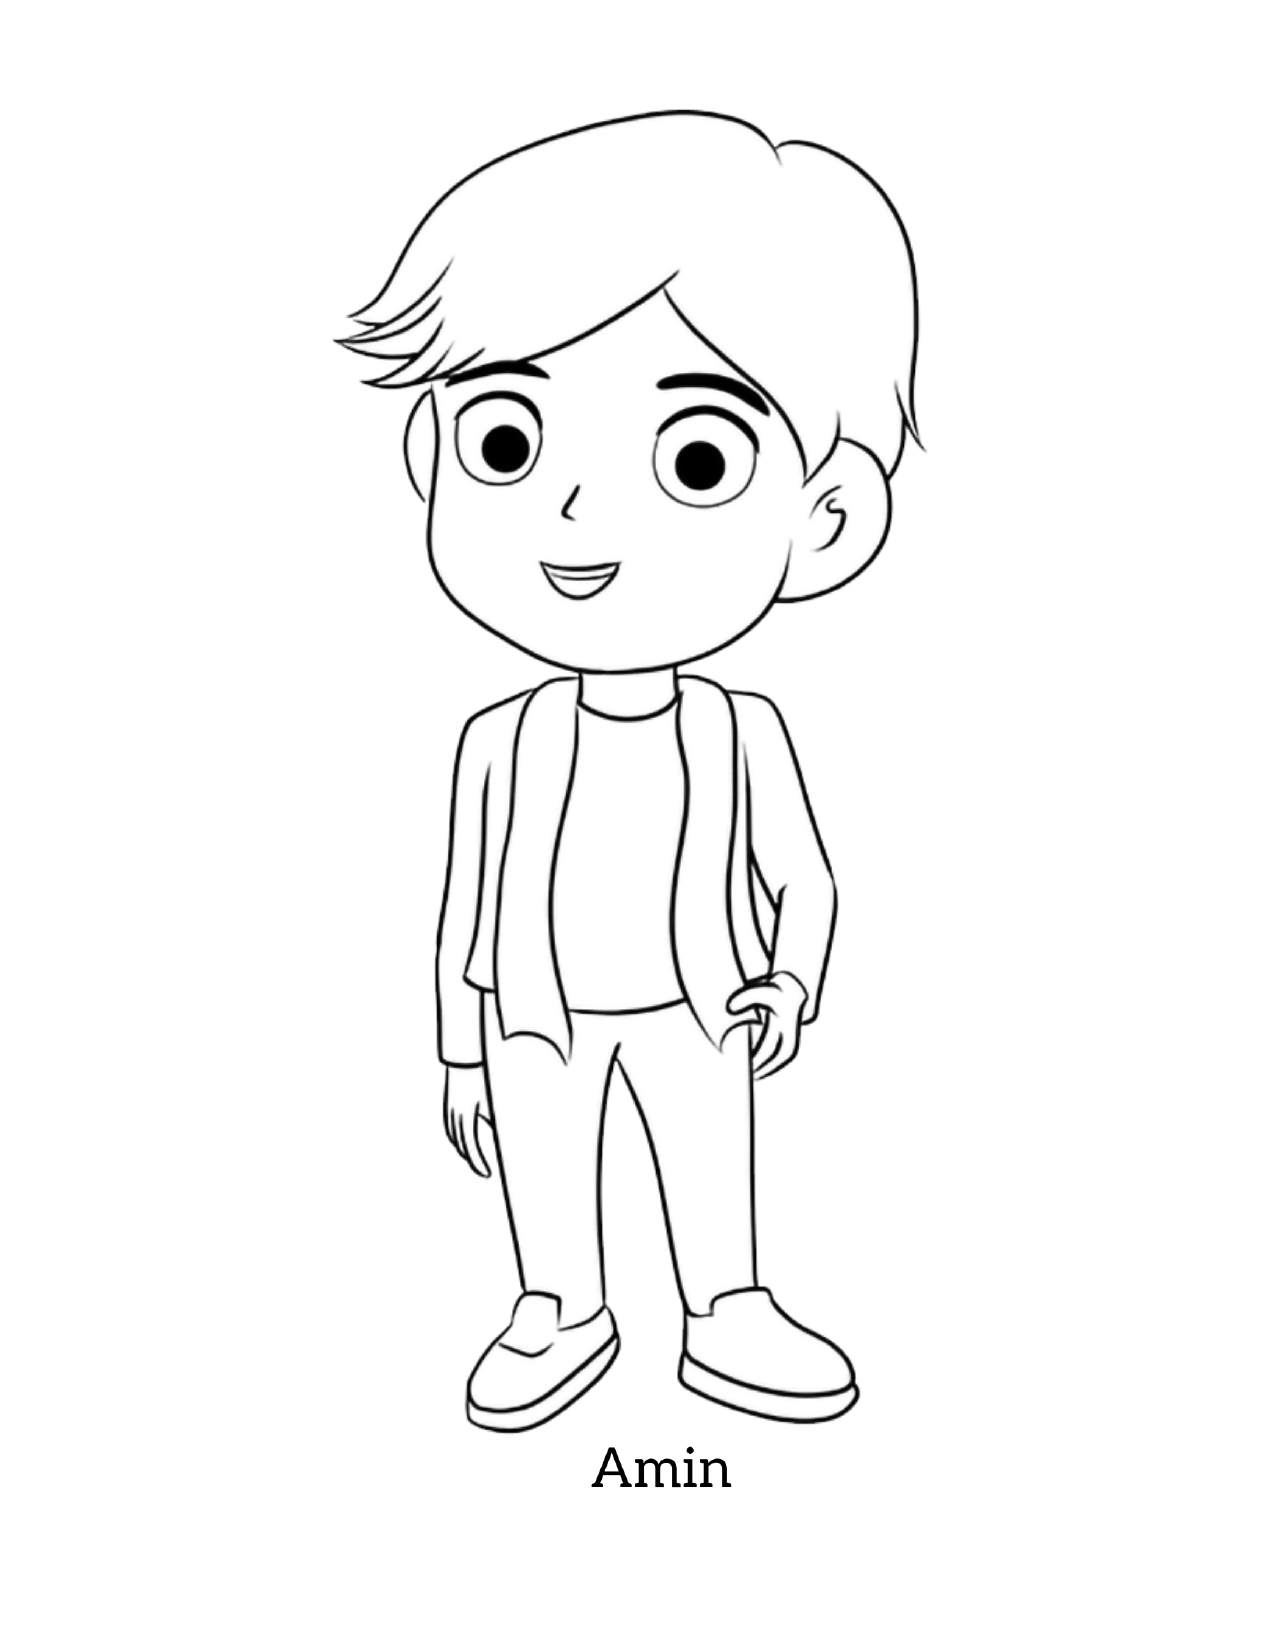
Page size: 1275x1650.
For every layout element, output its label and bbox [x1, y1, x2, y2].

picture [140, 65, 1182, 1501]
